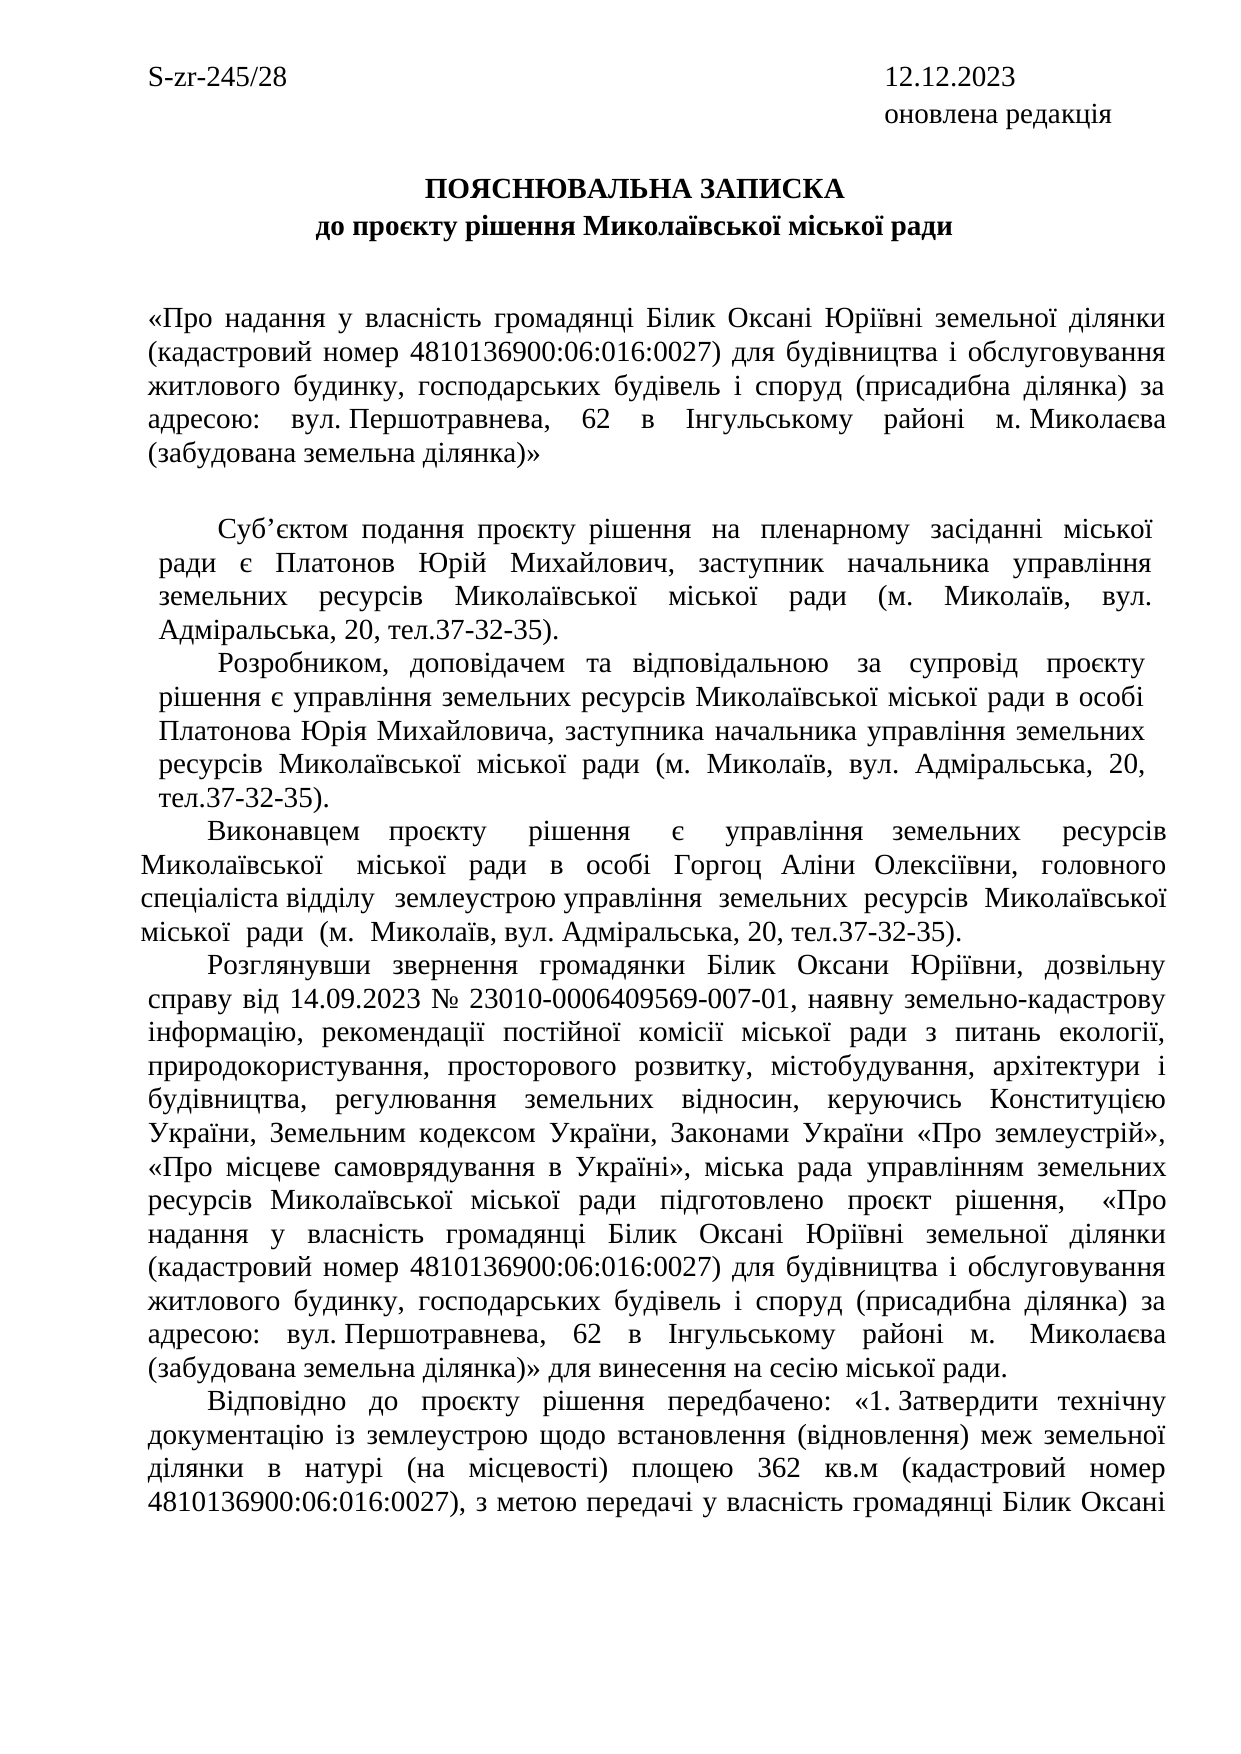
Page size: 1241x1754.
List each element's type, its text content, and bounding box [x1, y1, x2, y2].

text оновлена редакція [148, 96, 1164, 130]
text Виконавцем проєкту рішення є управління земельних ресурсів Миколаївської міської ради в особі Горгоц Аліни Олексіївни, головного спеціаліста відділу землеустрою управління земельних ресурсів Миколаївської міської ради (м. Миколаїв, вул. Адміральська, 20, тел.37-32-35). [140, 813, 1167, 947]
text Розробником, доповідачем та відповідальною за супровід проєкту рішення є управління земельних ресурсів Миколаївської міської ради в особі Платонова Юрія Михайловича, заступника начальника управління земельних ресурсів Миколаївської міської ради (м. Миколаїв, вул. Адміральська, 20, тел.37-32-35). [158, 646, 1145, 813]
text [148, 1383, 1167, 1518]
text S-zr-245/28 12.12.2023 [148, 59, 1164, 92]
text ПОЯСНЮВАЛЬНА ЗАПИСКА [424, 171, 1169, 204]
text Суб’єктом подання проєкту рішення на пленарному засіданні міської ради є Платонов Юрій Михайлович, заступник начальника управління земельних ресурсів Миколаївської міської ради (м. Миколаїв, вул. Адміральська, 20, тел.37-32-35). [158, 511, 1153, 646]
text «Про надання у власність громадянці Білик Оксані Юріївні земельної ділянки (кадастровий номер 4810136900:06:016:0027) для будівництва і обслуговування житлового будинку, господарських будівель і споруд (присадибна ділянка) за адресою: вул. Першотравнева, 62 в Інгульському районі м. Миколаєва (забудована земельна ділянка)» [148, 301, 1166, 468]
text Розглянувши звернення громадянки Білик Оксани Юріївни, дозвільну справу від 14.09.2023 № 23010-0006409569-007-01, наявну земельно-кадастрову інформацію, рекомендації постійної комісії міської ради з питань екології, природокористування, просторового розвитку, містобудування, архітектури і будівництва, регулювання земельних відносин, керуючись Конституцією України, Земельним кодексом України, Законами України «Про землеустрій», «Про місцеве самоврядування в Україні», міська рада управлінням земельних ресурсів Миколаївської міської ради підготовлено проєкт рішення, «Про надання у власність громадянці Білик Оксані Юріївні земельної ділянки (кадастровий номер 4810136900:06:016:0027) для будівництва і обслуговування житлового будинку, господарських будівель і споруд (присадибна ділянка) за адресою: вул. Першотравнева, 62 в Інгульському районі м. Миколаєва (забудована земельна ділянка)» для винесення на сесію міської ради. [148, 947, 1167, 1383]
text до проєкту рішення Миколаївської міської ради [315, 208, 1169, 242]
